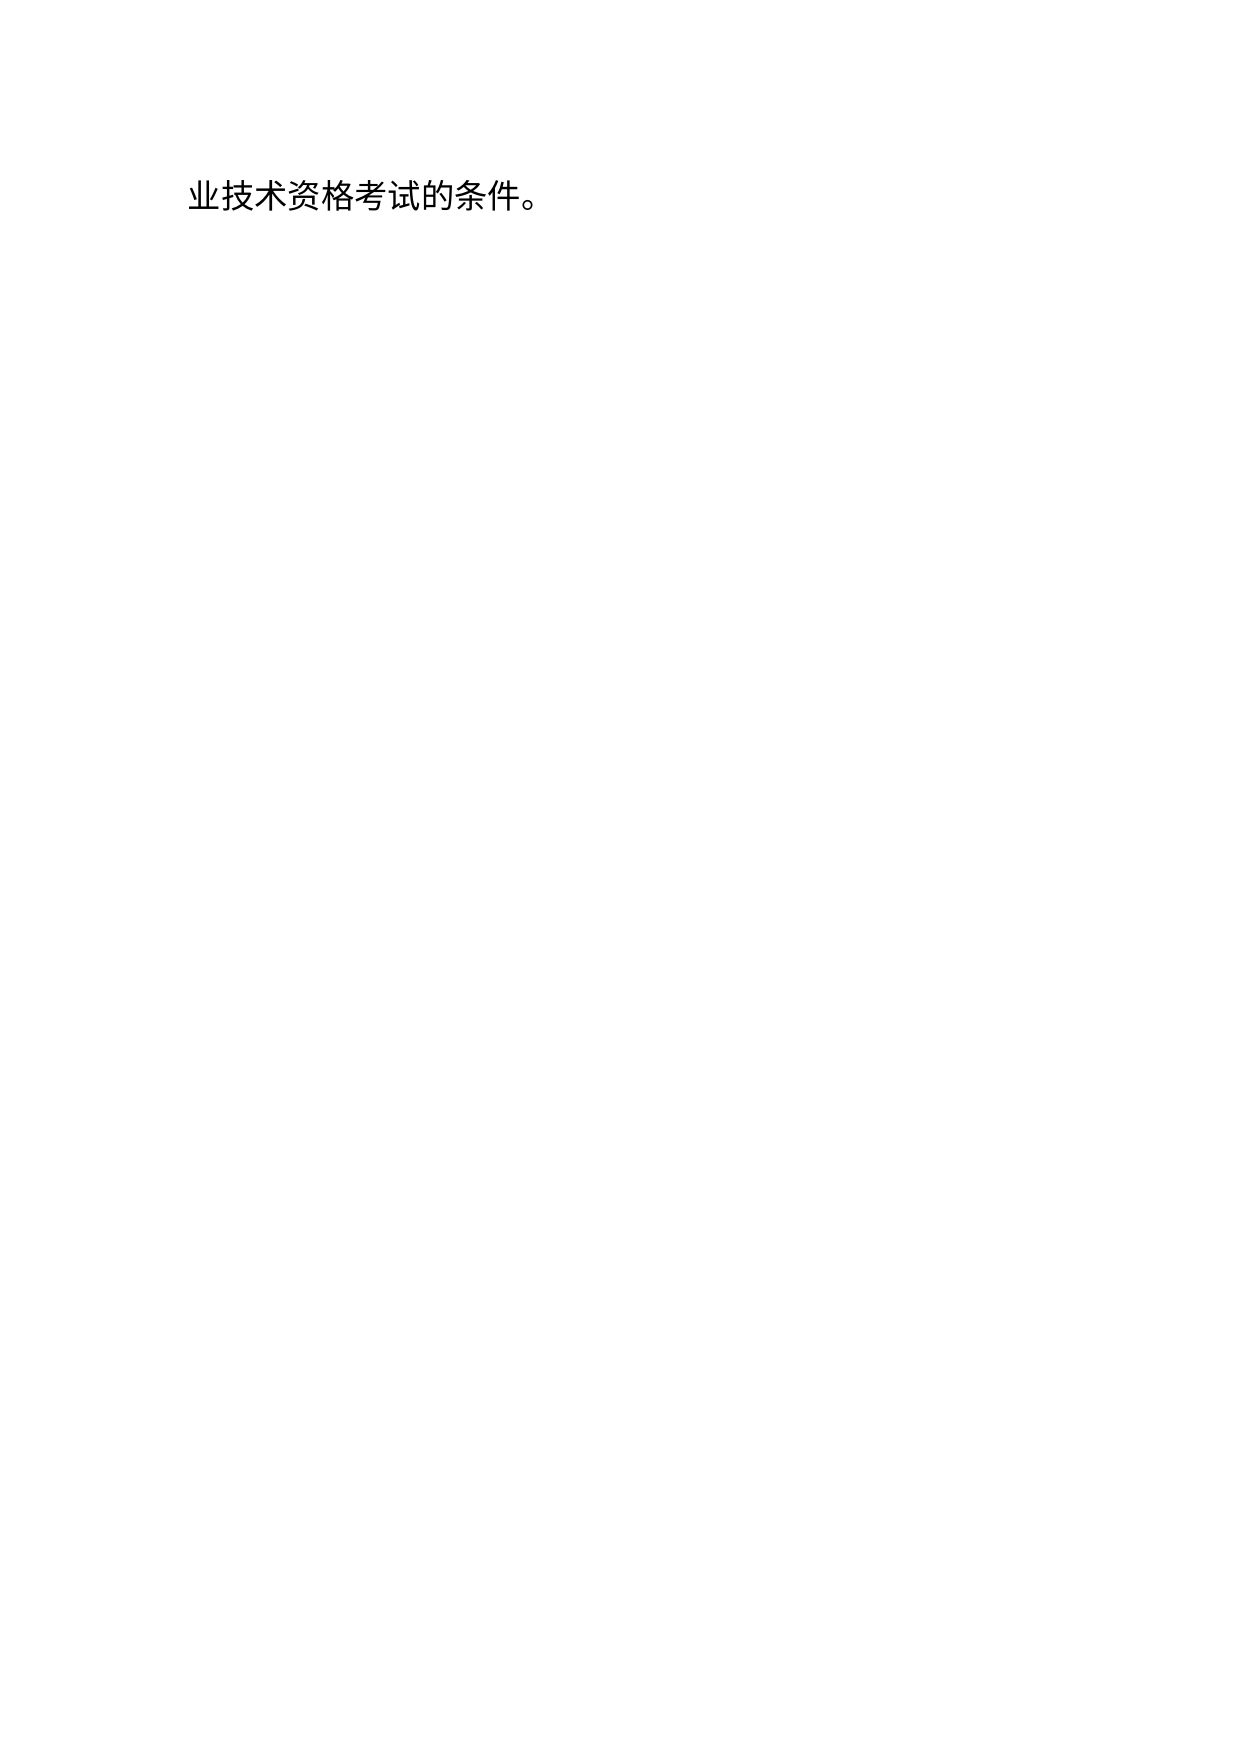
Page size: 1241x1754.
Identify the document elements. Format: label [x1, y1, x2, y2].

text [187, 162, 1053, 227]
